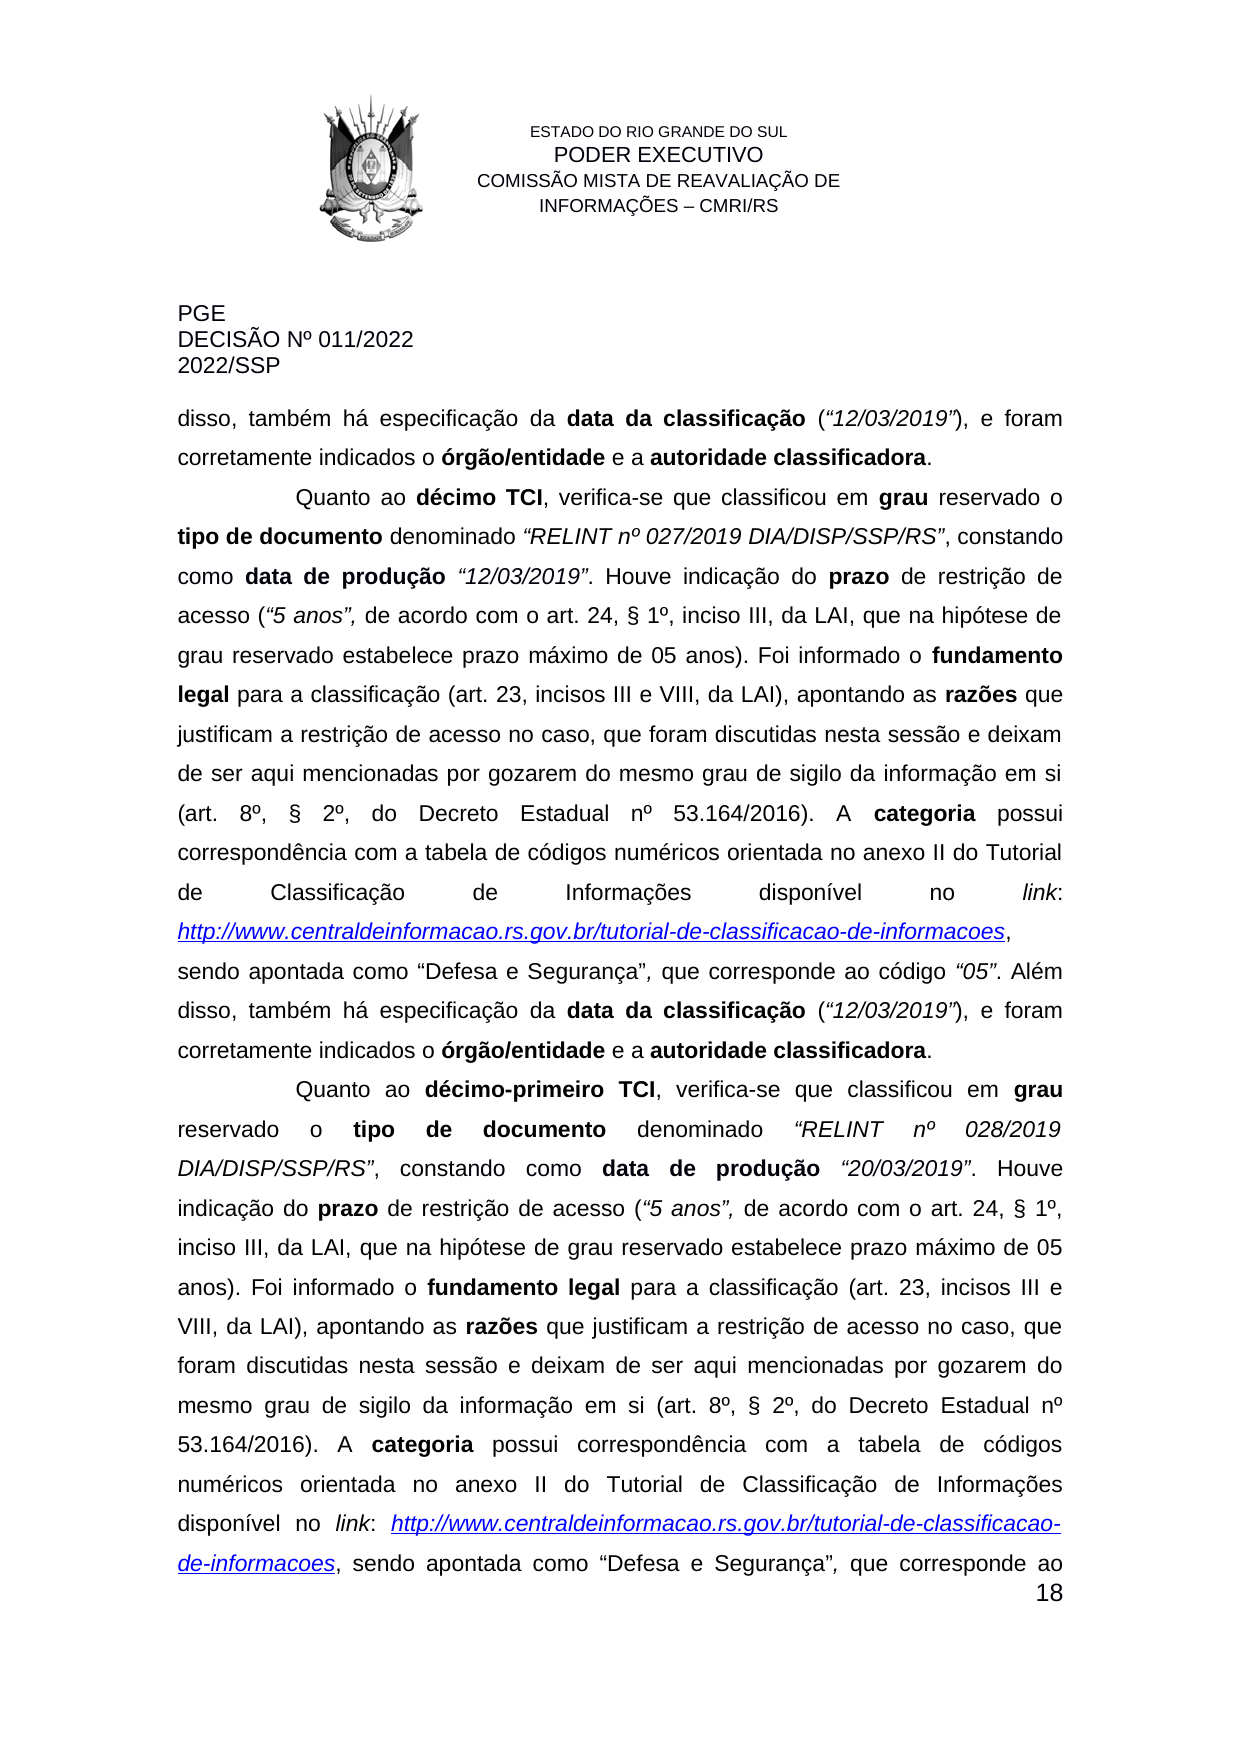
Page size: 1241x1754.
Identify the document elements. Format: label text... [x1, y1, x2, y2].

text Quanto ao décimo TCI, verifica-se que classificou em grau reservado o tipo de documento denominado “RELINT nº 027/2019 DIA/DISP/SSP/RS”, constando como data de produção “12/03/2019”. Houve indicação do prazo de restrição de acesso (“5 anos”, de acordo com o art. 24, § 1º, inciso III, da LAI, que na hipótese de grau reservado estabelece prazo máximo de 05 anos). Foi informado o fundamento legal para a classificação (art. 23, incisos III e VIII, da LAI), apontando as razões que justificam a restrição de acesso no caso, que foram discutidas nesta sessão e deixam de ser aqui mencionadas por gozarem do mesmo grau de sigilo da informação em si (art. 8º, § 2º, do Decreto Estadual nº 53.164/2016). A categoria possui correspondência com a tabela de códigos numéricos orientada no anexo II do Tutorial de Classificação de Informações disponível no link: http://www.centraldeinformacao.rs.gov.br/tutorial-de-classificacao-de-informacoes, sendo apontada como “Defesa e Segurança”, que corresponde ao código “05”. Além disso, também há especificação da data da classificação (“12/03/2019”), e foram corretamente indicados o órgão/entidade e a autoridade classificadora. [177, 484, 1063, 1063]
picture [319, 93, 423, 244]
